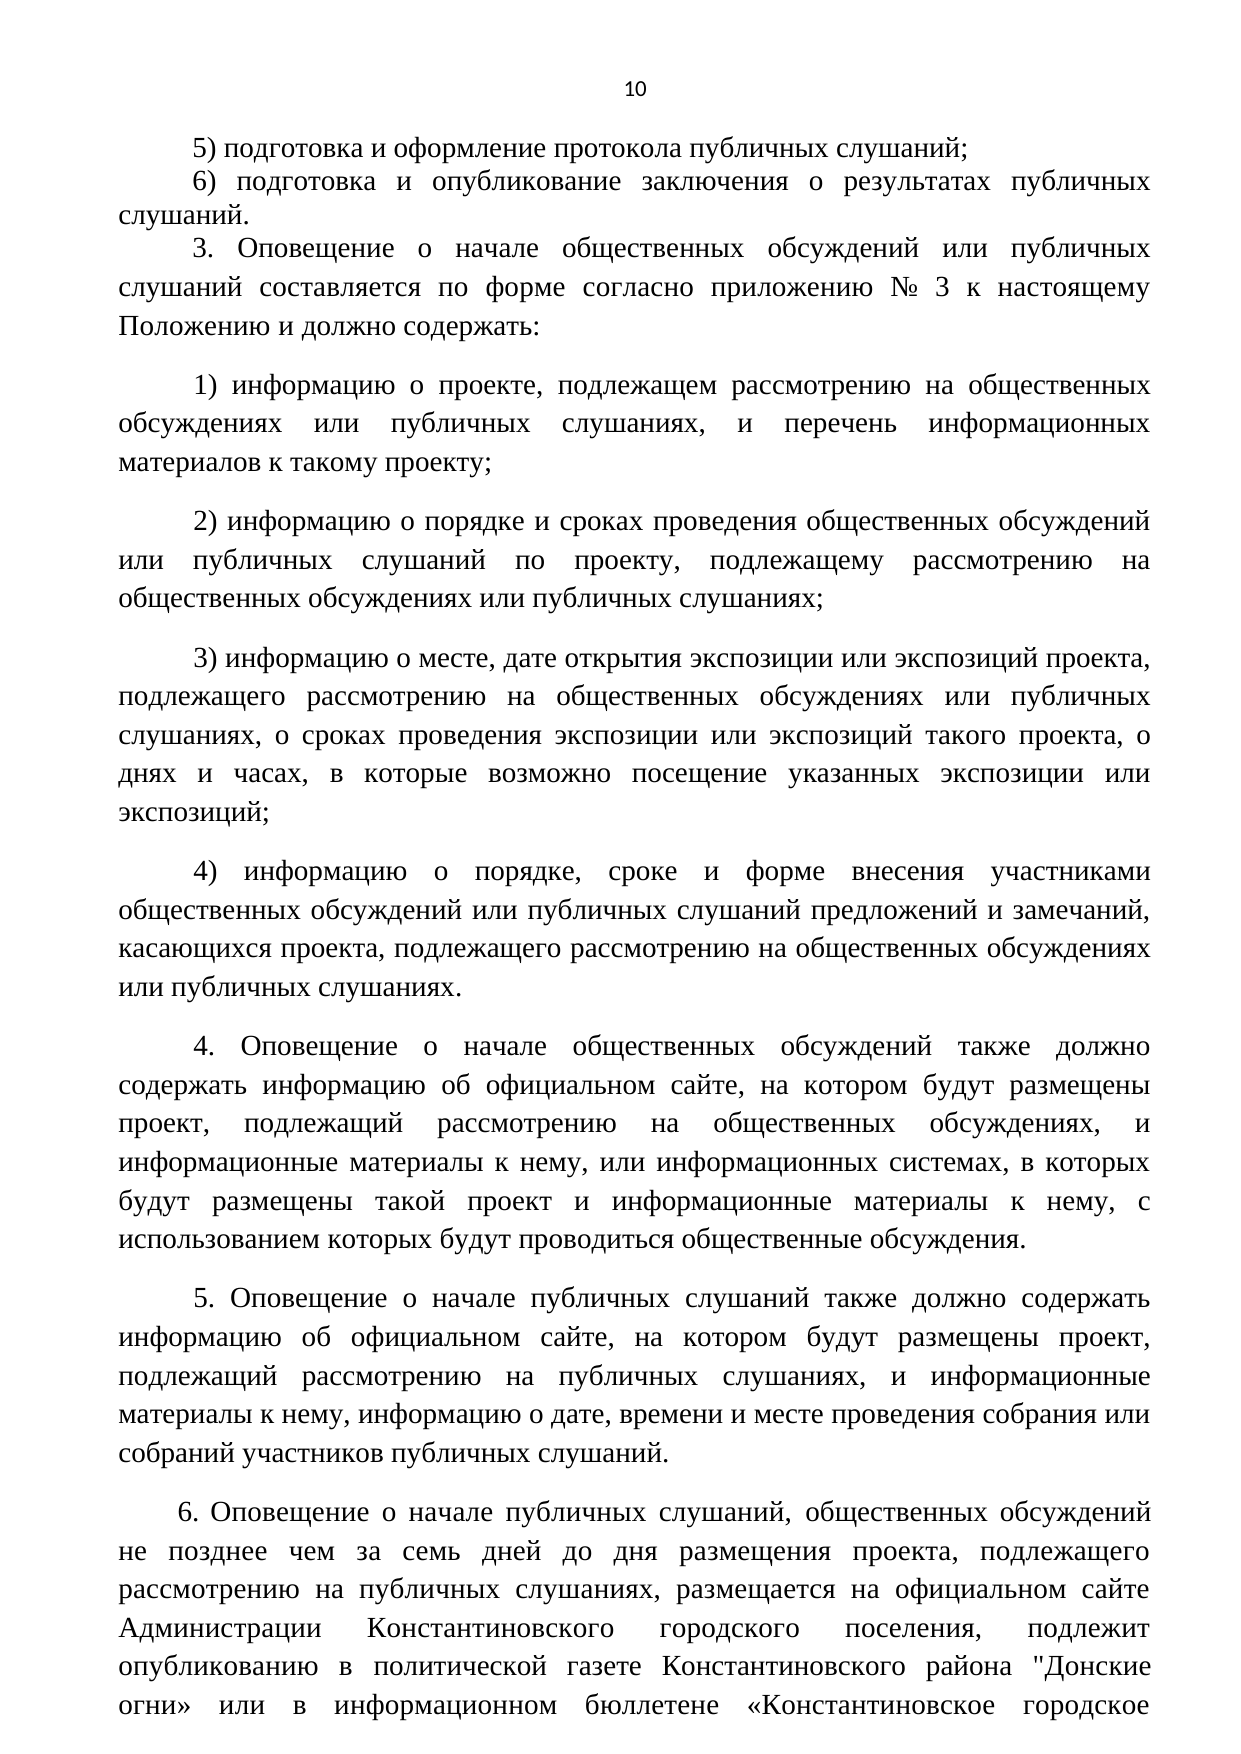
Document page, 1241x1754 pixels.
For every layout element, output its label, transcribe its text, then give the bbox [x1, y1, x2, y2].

text 5. Оповещение о начале публичных слушаний также должно содержать информацию об официальном сайте, на котором будут размещены проект, подлежащий рассмотрению на публичных слушаниях, и информационные материалы к нему, информацию о дате, времени и месте проведения собрания или собраний участников публичных слушаний. [118, 1281, 1152, 1468]
text 3. Оповещение о начале общественных обсуждений или публичных слушаний составляется по форме согласно приложению № 3 к настоящему Положению и должно содержать: [118, 231, 1152, 341]
text 3) информацию о месте, дате открытия экспозиции или экспозиций проекта, подлежащего рассмотрению на общественных обсуждениях или публичных слушаниях, о сроках проведения экспозиции или экспозиций такого проекта, о днях и часах, в которые возможно посещение указанных экспозиции или экспозиций; [118, 640, 1152, 828]
text 4. Оповещение о начале общественных обсуждений также должно содержать информацию об официальном сайте, на котором будут размещены проект, подлежащий рассмотрению на общественных обсуждениях, и информационные материалы к нему, или информационных системах, в которых будут размещены такой проект и информационные материалы к нему, с использованием которых будут проводиться общественные обсуждения. [118, 1028, 1152, 1255]
list 6) подготовка и опубликование заключения о результатах публичных слушаний. [118, 163, 1152, 231]
list 5) подготовка и оформление протокола публичных слушаний; [118, 130, 1152, 163]
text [118, 1494, 1152, 1720]
text 1) информацию о проекте, подлежащем рассмотрению на общественных обсуждениях или публичных слушаниях, и перечень информационных материалов к такому проекту; [118, 367, 1152, 478]
text 4) информацию о порядке, сроке и форме внесения участниками общественных обсуждений или публичных слушаний предложений и замечаний, касающихся проекта, подлежащего рассмотрению на общественных обсуждениях или публичных слушаниях. [118, 853, 1152, 1003]
text 2) информацию о порядке и сроках проведения общественных обсуждений или публичных слушаний по проекту, подлежащему рассмотрению на общественных обсуждениях или публичных слушаниях; [118, 503, 1152, 614]
